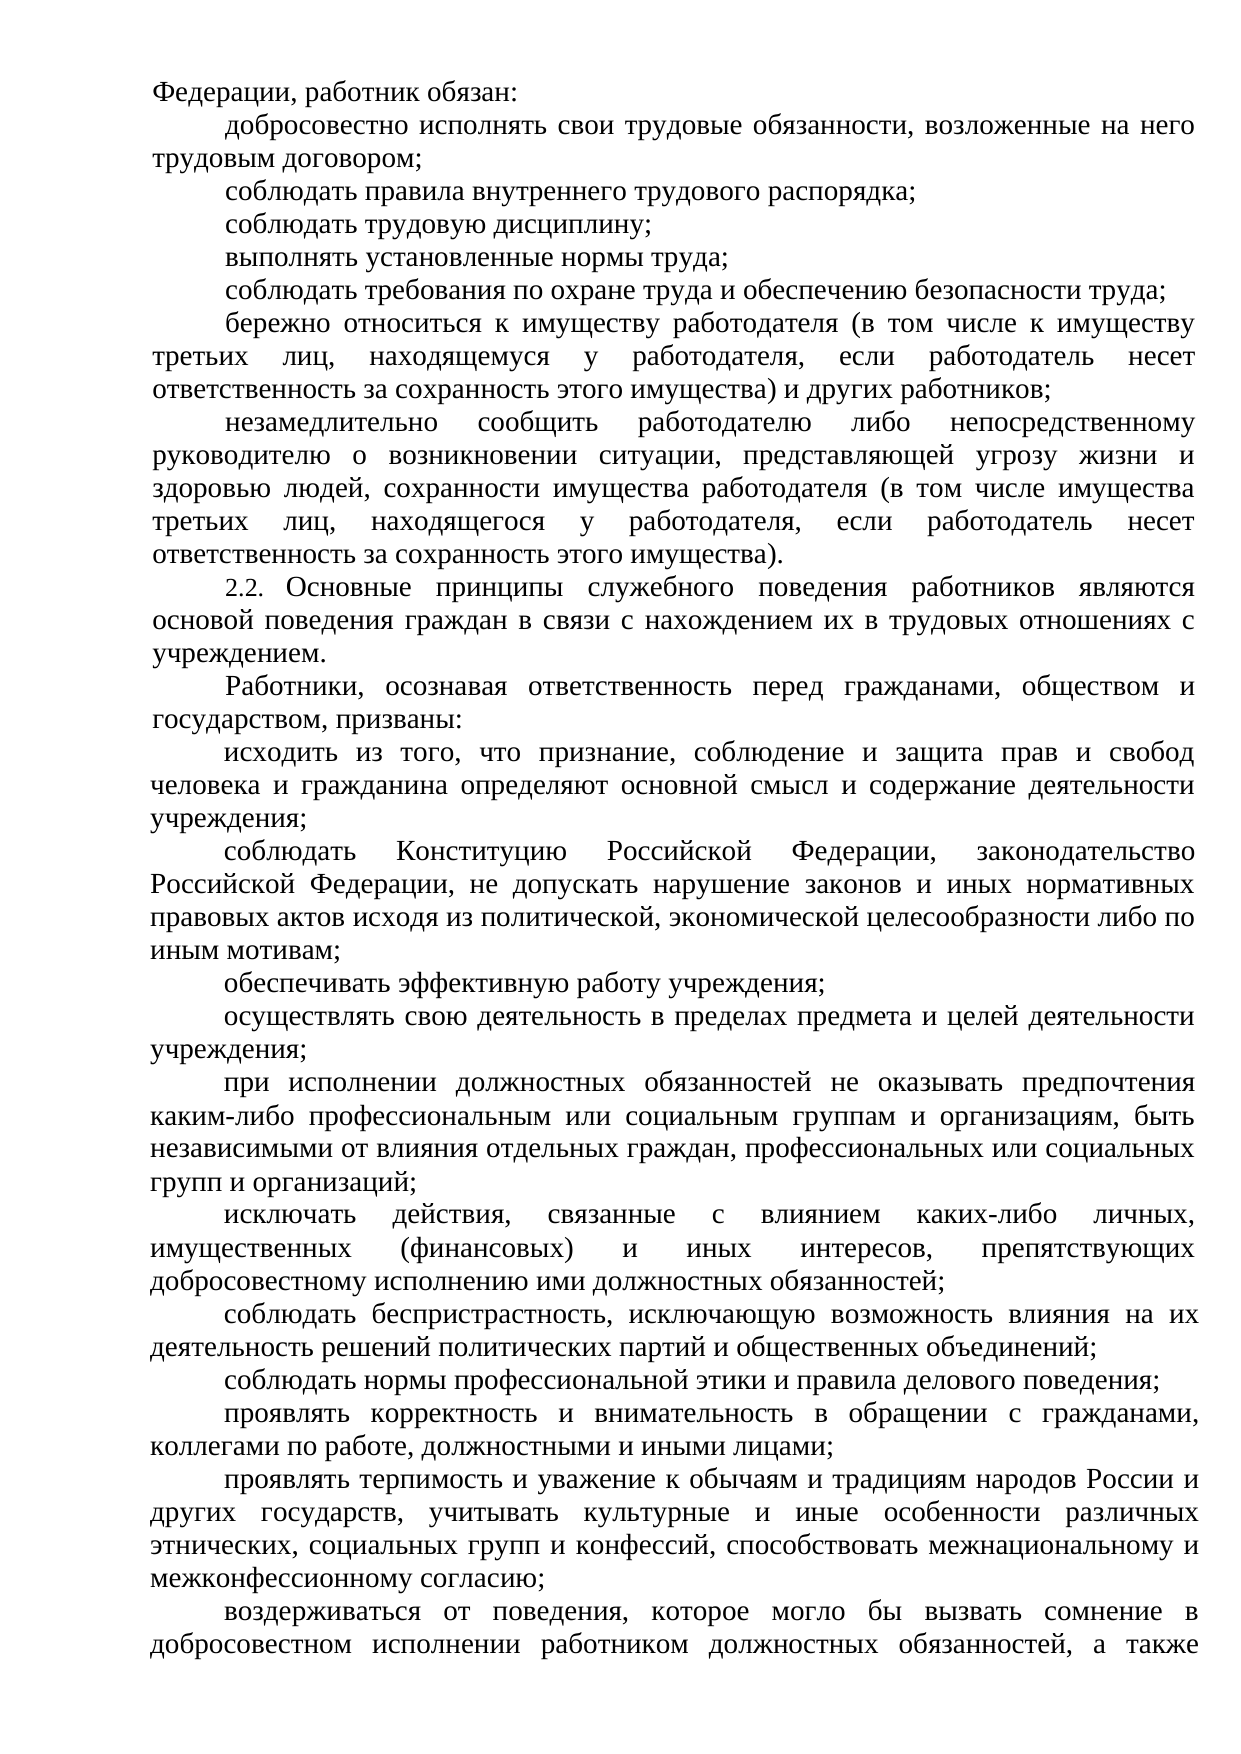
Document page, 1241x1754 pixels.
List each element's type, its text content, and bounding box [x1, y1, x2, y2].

text обеспечивать эффективную работу учреждения; [150, 966, 1200, 999]
text проявлять терпимость и уважение к обычаям и традициям народов России и других государств, учитывать культурные и иные особенности различных этнических, социальных групп и конфессий, способствовать межнациональному и межконфессионному согласию; [150, 1462, 1200, 1594]
text выполнять установленные нормы труда; [152, 240, 1200, 273]
text соблюдать трудовую дисциплину; [152, 207, 1200, 240]
text бережно относиться к имуществу работодателя (в том числе к имуществу третьих лиц, находящемуся у работодателя, если работодатель несет ответственность за сохранность этого имущества) и других работников; [152, 306, 1196, 405]
text осуществлять свою деятельность в пределах предмета и целей деятельности учреждения; [150, 999, 1196, 1066]
text при исполнении должностных обязанностей не оказывать предпочтения каким-либо профессиональным или социальным группам и организациям, быть независимыми от влияния отдельных граждан, профессиональных или социальных групп и организаций; [150, 1066, 1196, 1198]
text соблюдать беспристрастность, исключающую возможность влияния на их деятельность решений политических партий и общественных объединений; [150, 1297, 1200, 1363]
text соблюдать требования по охране труда и обеспечению безопасности труда; [152, 273, 1196, 306]
text исключать действия, связанные с влиянием каких-либо личных, имущественных (финансовых) и иных интересов, препятствующих добросовестному исполнению ими должностных обязанностей; [150, 1198, 1196, 1297]
text Работники, осознавая ответственность перед гражданами, обществом и государством, призваны: [152, 669, 1196, 735]
text исходить из того, что признание, соблюдение и защита прав и свобод человека и гражданина определяют основной смысл и содержание деятельности учреждения; [150, 735, 1196, 834]
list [152, 75, 1196, 108]
text незамедлительно сообщить работодателю либо непосредственному руководителю о возникновении ситуации, представляющей угрозу жизни и здоровью людей, сохранности имущества работодателя (в том числе имущества третьих лиц, находящегося у работодателя, если работодатель несет ответственность за сохранность этого имущества). [152, 405, 1196, 570]
list Основные принципы служебного поведения работников являются основой поведения граждан в связи с нахождением их в трудовых отношениях с учреждением. [152, 570, 1196, 669]
text соблюдать правила внутреннего трудового распорядка; [152, 174, 1200, 207]
text добросовестно исполнять свои трудовые обязанности, возложенные на него трудовым договором; [152, 108, 1196, 174]
text проявлять корректность и внимательность в обращении с гражданами, коллегами по работе, должностными и иными лицами; [150, 1396, 1200, 1462]
text соблюдать нормы профессиональной этики и правила делового поведения; [150, 1363, 1200, 1396]
text соблюдать Конституцию Российской Федерации, законодательство Российской Федерации, не допускать нарушение законов и иных нормативных правовых актов исходя из политической, экономической целесообразности либо по иным мотивам; [150, 834, 1196, 966]
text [150, 1594, 1200, 1660]
